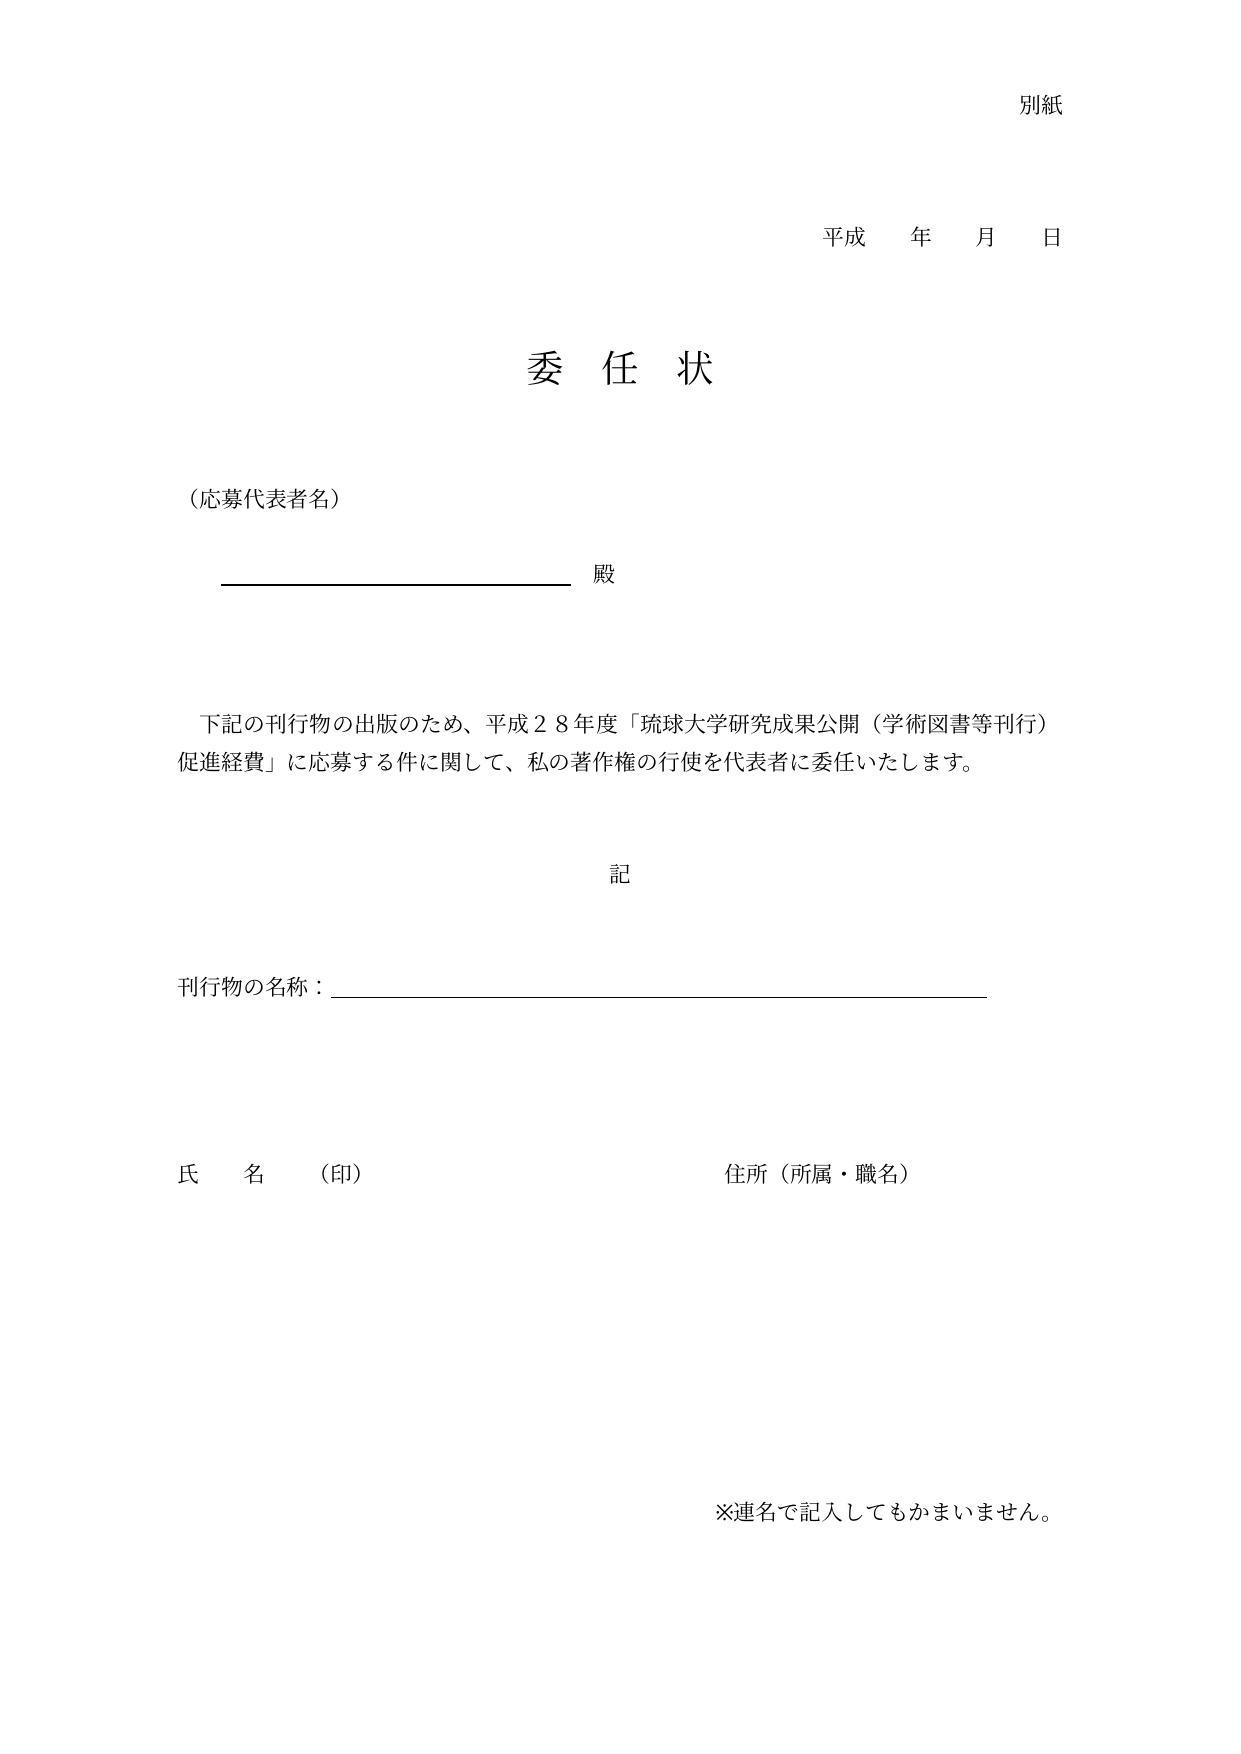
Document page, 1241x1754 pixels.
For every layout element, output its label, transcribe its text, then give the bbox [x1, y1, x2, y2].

text （応募代表者名） [177, 479, 1063, 517]
text 平成 年 月 日 [177, 217, 1063, 254]
text 殿 [177, 554, 1063, 592]
text 下記の刊行物の出版のため、平成２８年度「琉球大学研究成果公開（学術図書等刊行）促進経費」に応募する件に関して、私の著作権の行使を代表者に委任いたします。 [177, 704, 1063, 779]
text 委 任 状 [177, 329, 1063, 404]
text 刊行物の名称： [177, 967, 1063, 1004]
text ※連名で記入してもかまいません。 [177, 1492, 1063, 1529]
text 氏 名 （印） 住所（所属・職名） [177, 1154, 1063, 1192]
subtitle 記 [177, 854, 1063, 892]
